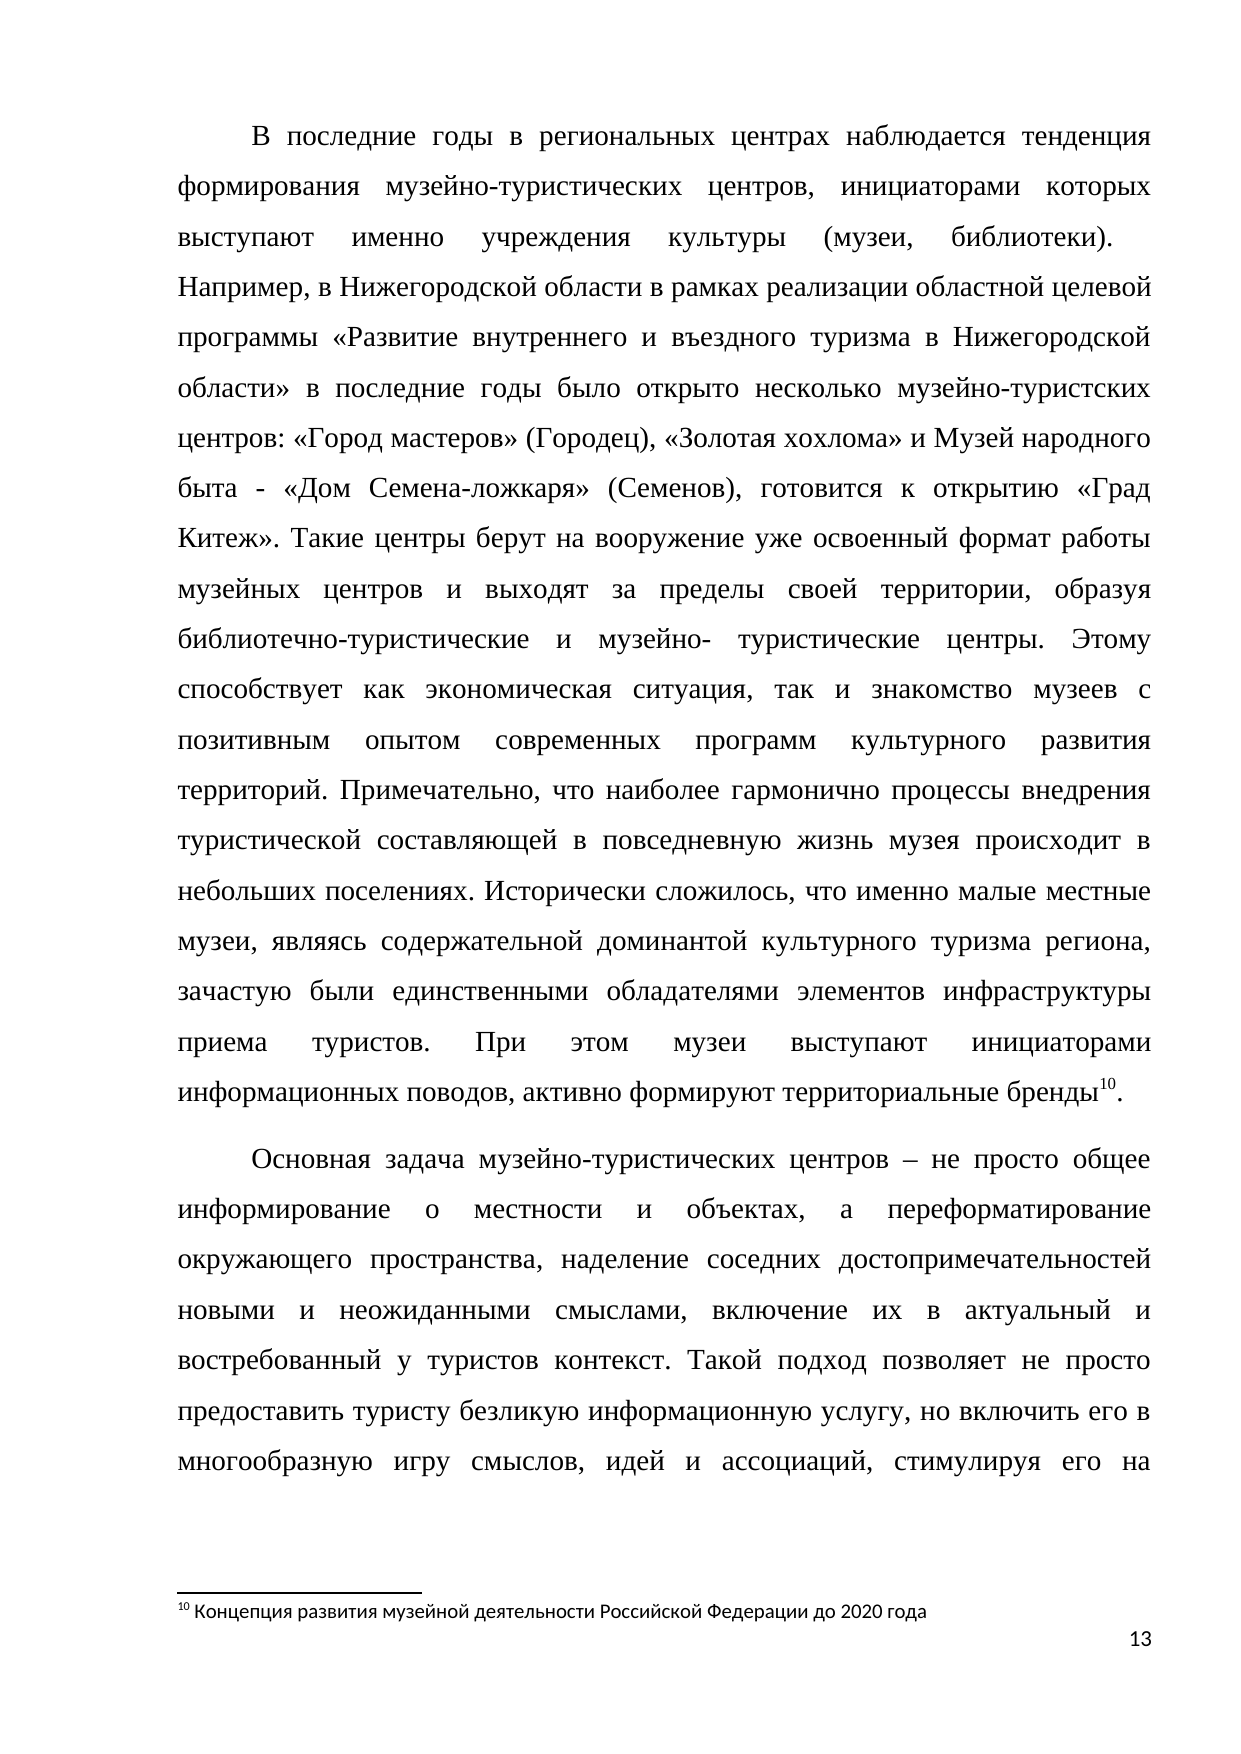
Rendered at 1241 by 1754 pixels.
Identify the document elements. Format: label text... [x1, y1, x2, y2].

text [177, 1141, 1152, 1476]
text В последние годы в региональных центрах наблюдается тенденция формирования музейно-туристических центров, инициаторами которых выступают именно учреждения культуры (музеи, библиотеки). Например, в Нижегородской области в рамках реализации областной целевой программы «Развитие внутреннего и въездного туризма в Нижегородской области» в последние годы было открыто несколько музейно-туристских центров: «Город мастеров» (Городец), «Золотая хохлома» и Музей народного быта - «Дом Семена-ложкаря» (Семенов), готовится к открытию «Град Китеж». Такие центры берут на вооружение уже освоенный формат работы музейных центров и выходят за пределы своей территории, образуя библиотечно-туристические и музейно- туристические центры. Этому способствует как экономическая ситуация, так и знакомство музеев с позитивным опытом современных программ культурного развития территорий. Примечательно, что наиболее гармонично процессы внедрения туристической составляющей в повседневную жизнь музея происходит в небольших поселениях. Исторически сложилось, что именно малые местные музеи, являясь содержательной доминантой культурного туризма региона, зачастую были единственными обладателями элементов инфраструктуры приема туристов. При этом музеи выступают инициаторами информационных поводов, активно формируют территориальные бренды. [177, 118, 1152, 1108]
